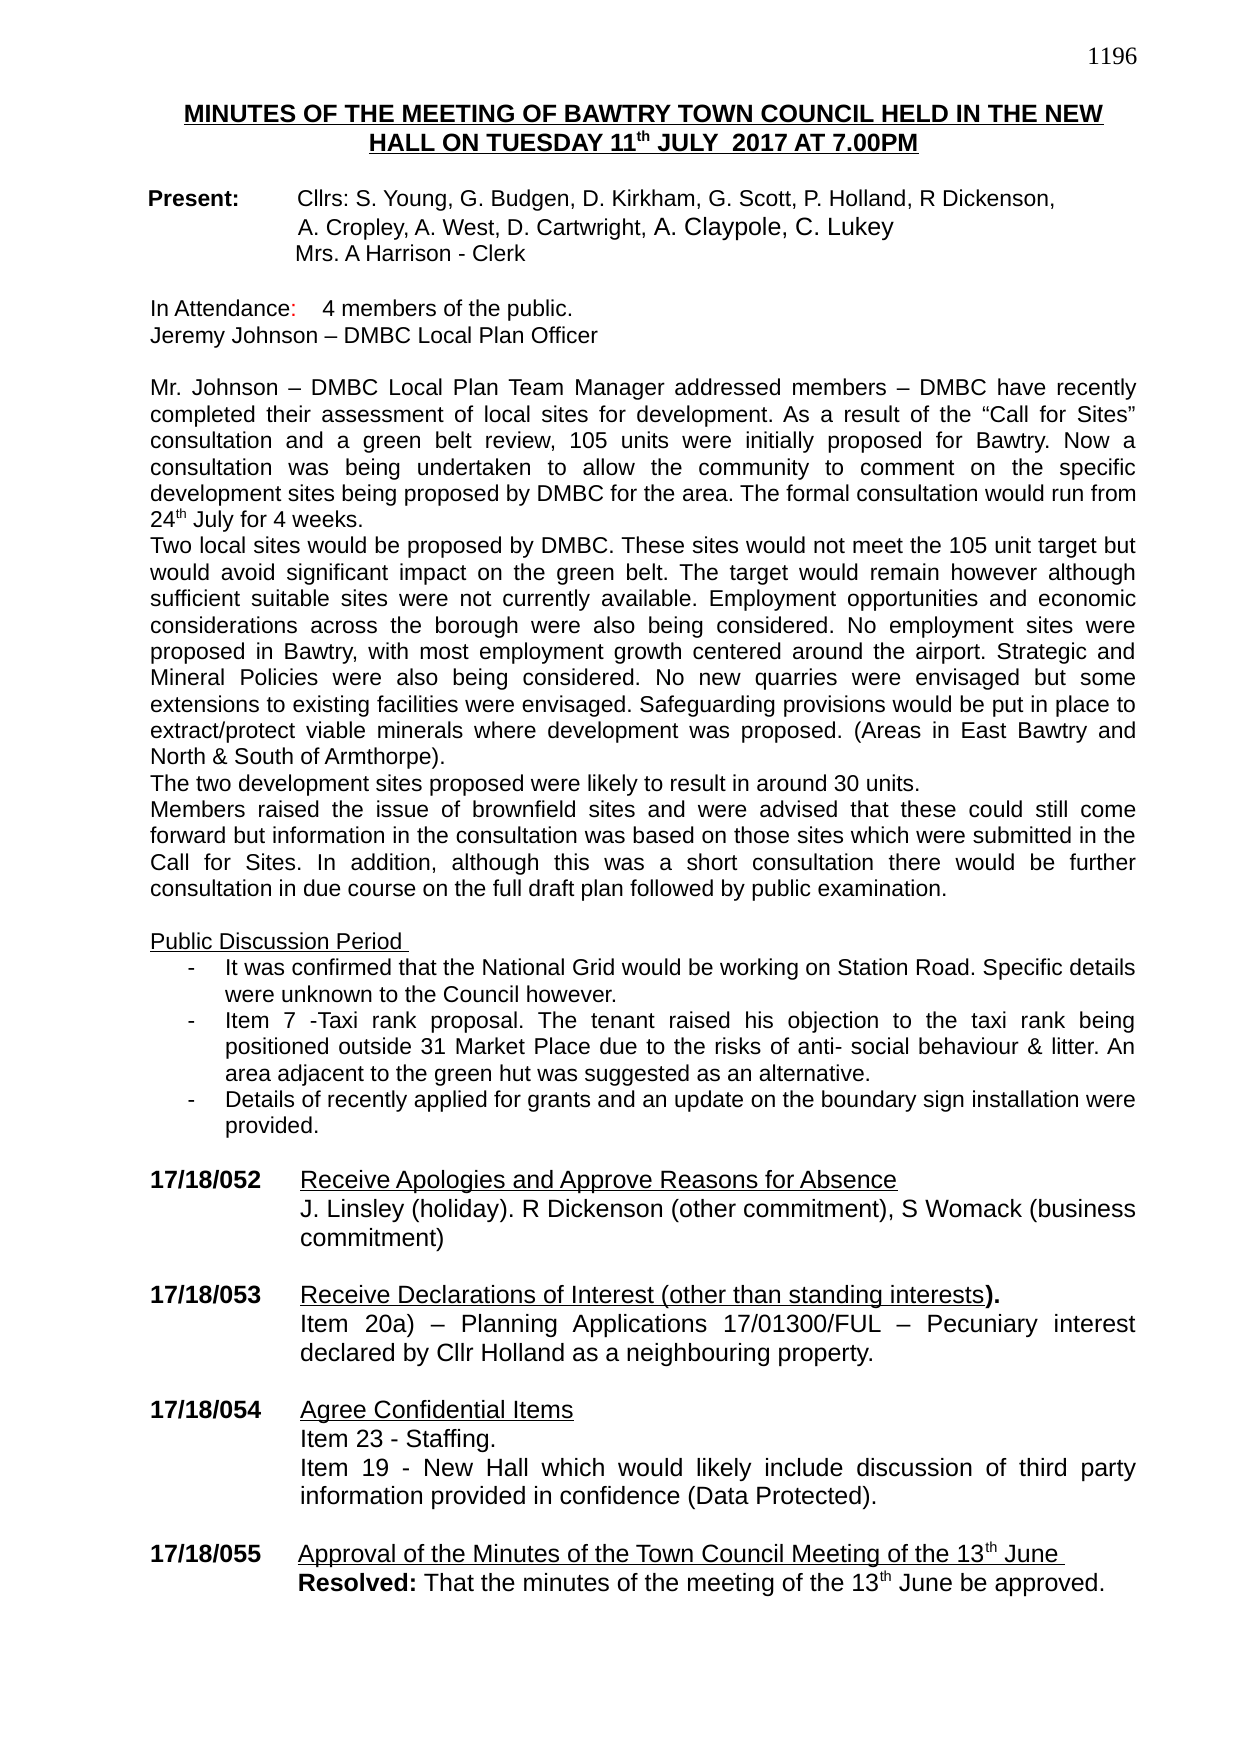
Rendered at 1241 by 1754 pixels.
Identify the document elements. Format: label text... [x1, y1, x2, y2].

text Present: Cllrs: S. Young, G. Budgen, D. Kirkham, G. Scott, P. Holland, R Dickenson, [148, 185, 1137, 211]
text MINUTES OF THE MEETING OF BAWTRY TOWN COUNCIL HELD IN THE NEW HALL ON TUESDAY 11th JULY 2017 AT 7.00PM [150, 99, 1137, 156]
list Item 23 - Staffing. [300, 1424, 1137, 1452]
text Mr. Johnson – DMBC Local Plan Team Manager addressed members – DMBC have recently completed their assessment of local sites for development. As a result of the “Call for Sites” consultation and a green belt review, 105 units were initially proposed for Bawtry. Now a consultation was being undertaken to allow the community to comment on the specific development sites being proposed by DMBC for the area. The formal consultation would run from 24th July for 4 weeks. [150, 374, 1137, 532]
text Two local sites would be proposed by DMBC. These sites would not meet the 105 unit target but would avoid significant impact on the green belt. The target would remain however although sufficient suitable sites were not currently available. Employment opportunities and economic considerations across the borough were also being considered. No employment sites were proposed in Bawtry, with most employment growth centered around the airport. Strategic and Mineral Policies were also being considered. No new quarries were envisaged but some extensions to existing facilities were envisaged. Safeguarding provisions would be put in place to extract/protect viable minerals where development was proposed. (Areas in East Bawtry and North & South of Armthorpe). [150, 532, 1137, 770]
text 17/18/054 Agree Confidential Items [150, 1395, 1137, 1424]
text Jeremy Johnson – DMBC Local Plan Officer [150, 322, 1137, 348]
text 17/18/053 Receive Declarations of Interest (other than standing interests). [150, 1280, 1137, 1309]
text 17/18/052 Receive Apologies and Approve Reasons for Absence [150, 1165, 1137, 1194]
text Public Discussion Period [150, 928, 1137, 954]
text 17/18/055 Approval of the Minutes of the Town Council Meeting of the 13th June [150, 1539, 1137, 1567]
text A. Cropley, A. West, D. Cartwright, A. Claypole, C. Lukey [298, 211, 1137, 240]
list Details of recently applied for grants and an update on the boundary sign installation were provided. [187, 1086, 1137, 1139]
text Item 20a) – Planning Applications 17/01300/FUL – Pecuniary interest declared by Cllr Holland as a neighbouring property. [300, 1309, 1137, 1366]
text The two development sites proposed were likely to result in around 30 units. [150, 770, 1137, 796]
text Mrs. A Harrison - Clerk [150, 240, 1137, 267]
text Resolved: That the minutes of the meeting of the 13th June be approved. [298, 1567, 1137, 1596]
text In Attendance: 4 members of the public. [150, 295, 1137, 322]
text Members raised the issue of brownfield sites and were advised that these could still come forward but information in the consultation was based on those sites which were submitted in the Call for Sites. In addition, although this was a short consultation there would be further consultation in due course on the full draft plan followed by public examination. [150, 796, 1137, 901]
list It was confirmed that the National Grid would be working on Station Road. Specific details were unknown to the Council however. [187, 954, 1137, 1007]
text J. Linsley (holiday). R Dickenson (other commitment), S Womack (business commitment) [300, 1194, 1137, 1251]
list Item 7 -Taxi rank proposal. The tenant raised his objection to the taxi rank being positioned outside 31 Market Place due to the risks of anti- social behaviour & litter. An area adjacent to the green hut was suggested as an alternative. [187, 1007, 1137, 1086]
text Item 19 - New Hall which would likely include discussion of third party information provided in confidence (Data Protected). [300, 1452, 1137, 1510]
